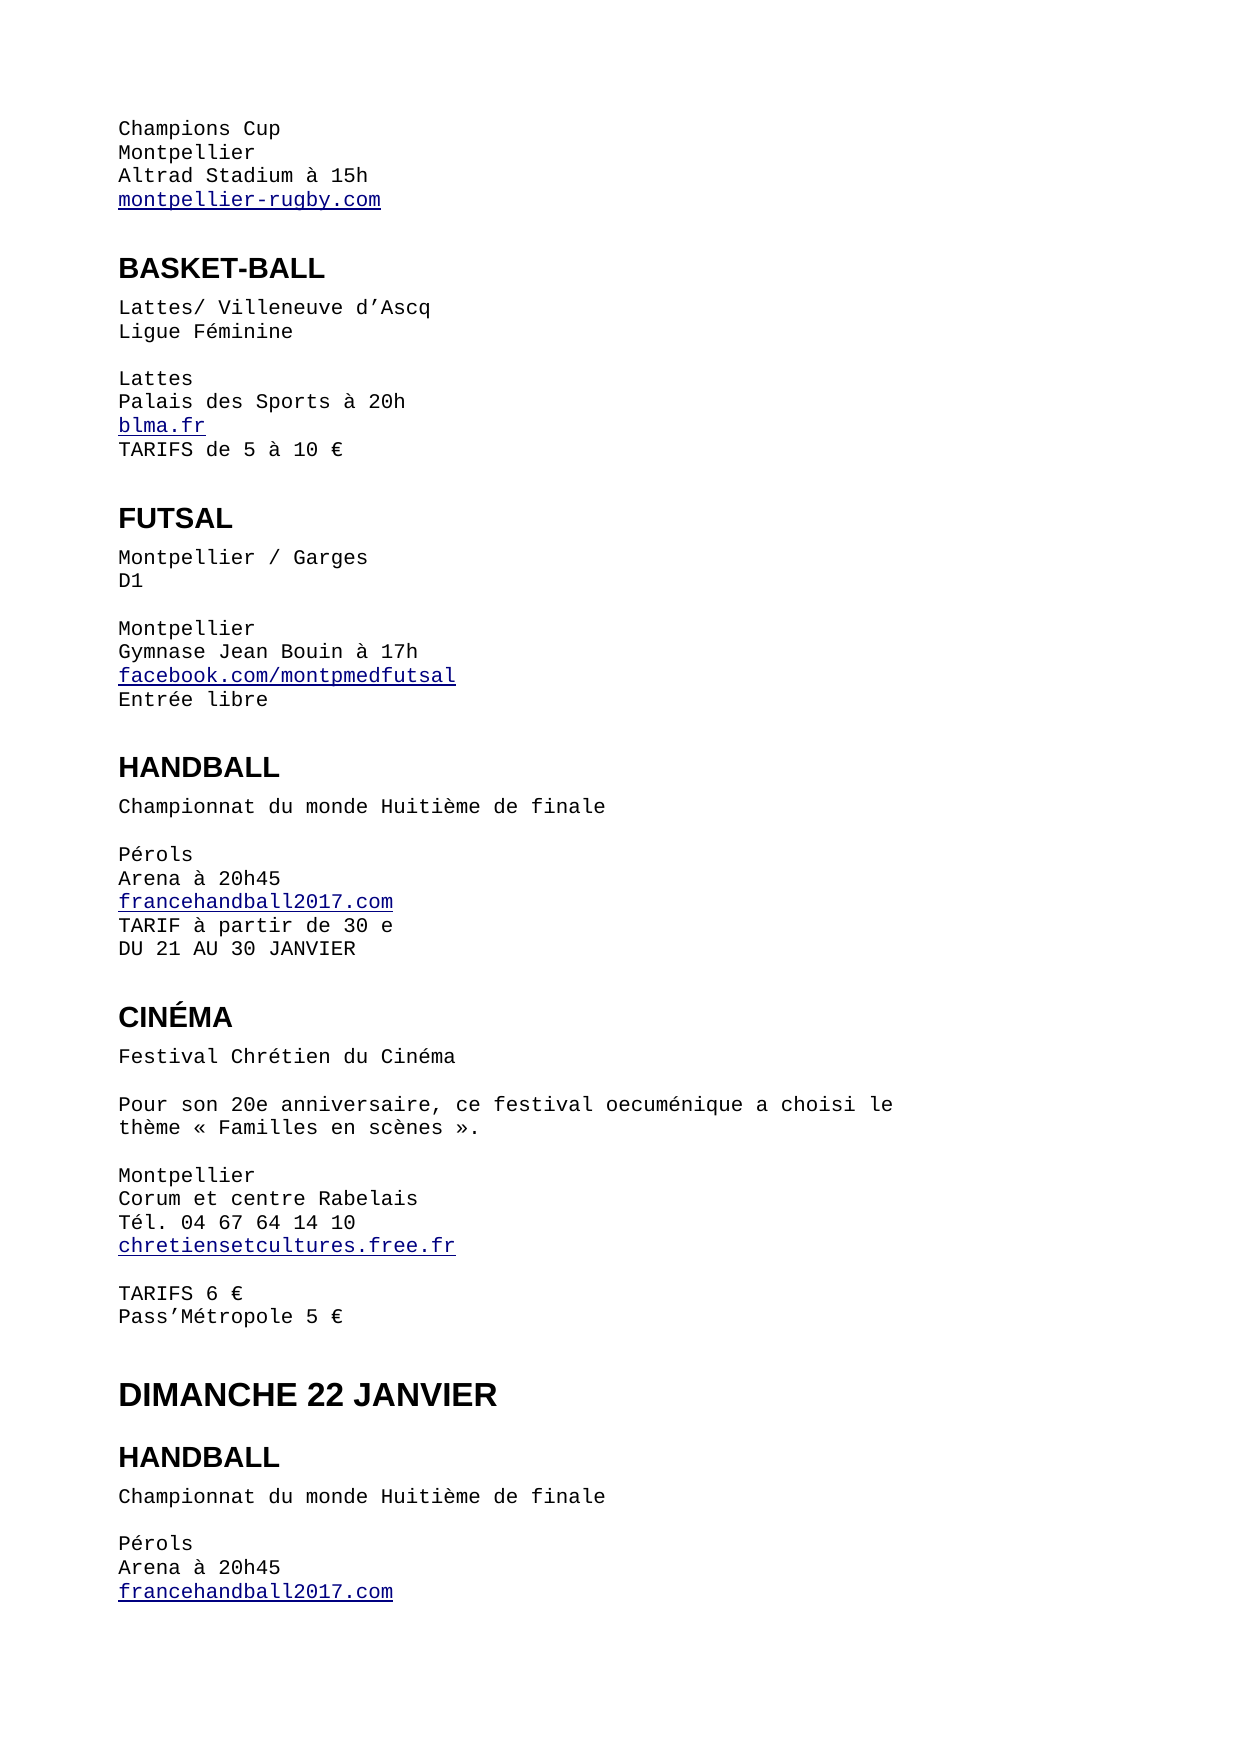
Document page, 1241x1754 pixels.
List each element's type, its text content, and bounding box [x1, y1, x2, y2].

text DU 21 AU 30 JANVIER [118, 938, 1122, 962]
subtitle FUTSAL [118, 501, 1122, 534]
text Champions Cup [118, 118, 1122, 142]
subtitle HANDBALL [118, 1440, 1122, 1474]
text Championnat du monde Huitième de finale [118, 797, 1122, 820]
subtitle BASKET-BALL [118, 251, 1122, 284]
text Ligue Féminine [118, 321, 1122, 344]
text Festival Chrétien du Cinéma [118, 1046, 1122, 1070]
text Lattes/ Villeneuve d’Ascq [118, 297, 1122, 321]
text Arena à 20h45 [118, 1557, 1122, 1581]
text Arena à 20h45 [118, 867, 1122, 891]
subtitle CINÉMA [118, 1000, 1122, 1034]
text TARIFS 6 € [118, 1283, 1122, 1306]
text francehandball2017.com [118, 1581, 1122, 1604]
text montpellier-rugby.com [118, 189, 1122, 213]
text facebook.com/montpmedfutsal [118, 665, 1122, 689]
text Pour son 20e anniversaire, ce festival oecuménique a choisi le [118, 1094, 1122, 1117]
subtitle DIMANCHE 22 JANVIER [118, 1374, 1122, 1413]
text Montpellier / Garges [118, 547, 1122, 570]
text Pérols [118, 1533, 1122, 1557]
text Entrée libre [118, 689, 1122, 712]
text Montpellier [118, 618, 1122, 641]
text Montpellier [118, 1164, 1122, 1188]
text francehandball2017.com [118, 891, 1122, 915]
text thème « Familles en scènes ». [118, 1117, 1122, 1141]
text Championnat du monde Huitième de finale [118, 1486, 1122, 1510]
text Tél. 04 67 64 14 10 [118, 1212, 1122, 1236]
text blma.fr [118, 415, 1122, 439]
text Pérols [118, 844, 1122, 867]
text D1 [118, 570, 1122, 594]
text Lattes [118, 368, 1122, 392]
text Pass’Métropole 5 € [118, 1306, 1122, 1330]
text chretiensetcultures.free.fr [118, 1236, 1122, 1259]
text Gymnase Jean Bouin à 17h [118, 641, 1122, 665]
subtitle HANDBALL [118, 751, 1122, 784]
text Palais des Sports à 20h [118, 392, 1122, 415]
text Corum et centre Rabelais [118, 1188, 1122, 1212]
text Altrad Stadium à 15h [118, 165, 1122, 189]
text TARIFS de 5 à 10 € [118, 439, 1122, 462]
text Montpellier [118, 142, 1122, 165]
text TARIF à partir de 30 e [118, 915, 1122, 938]
